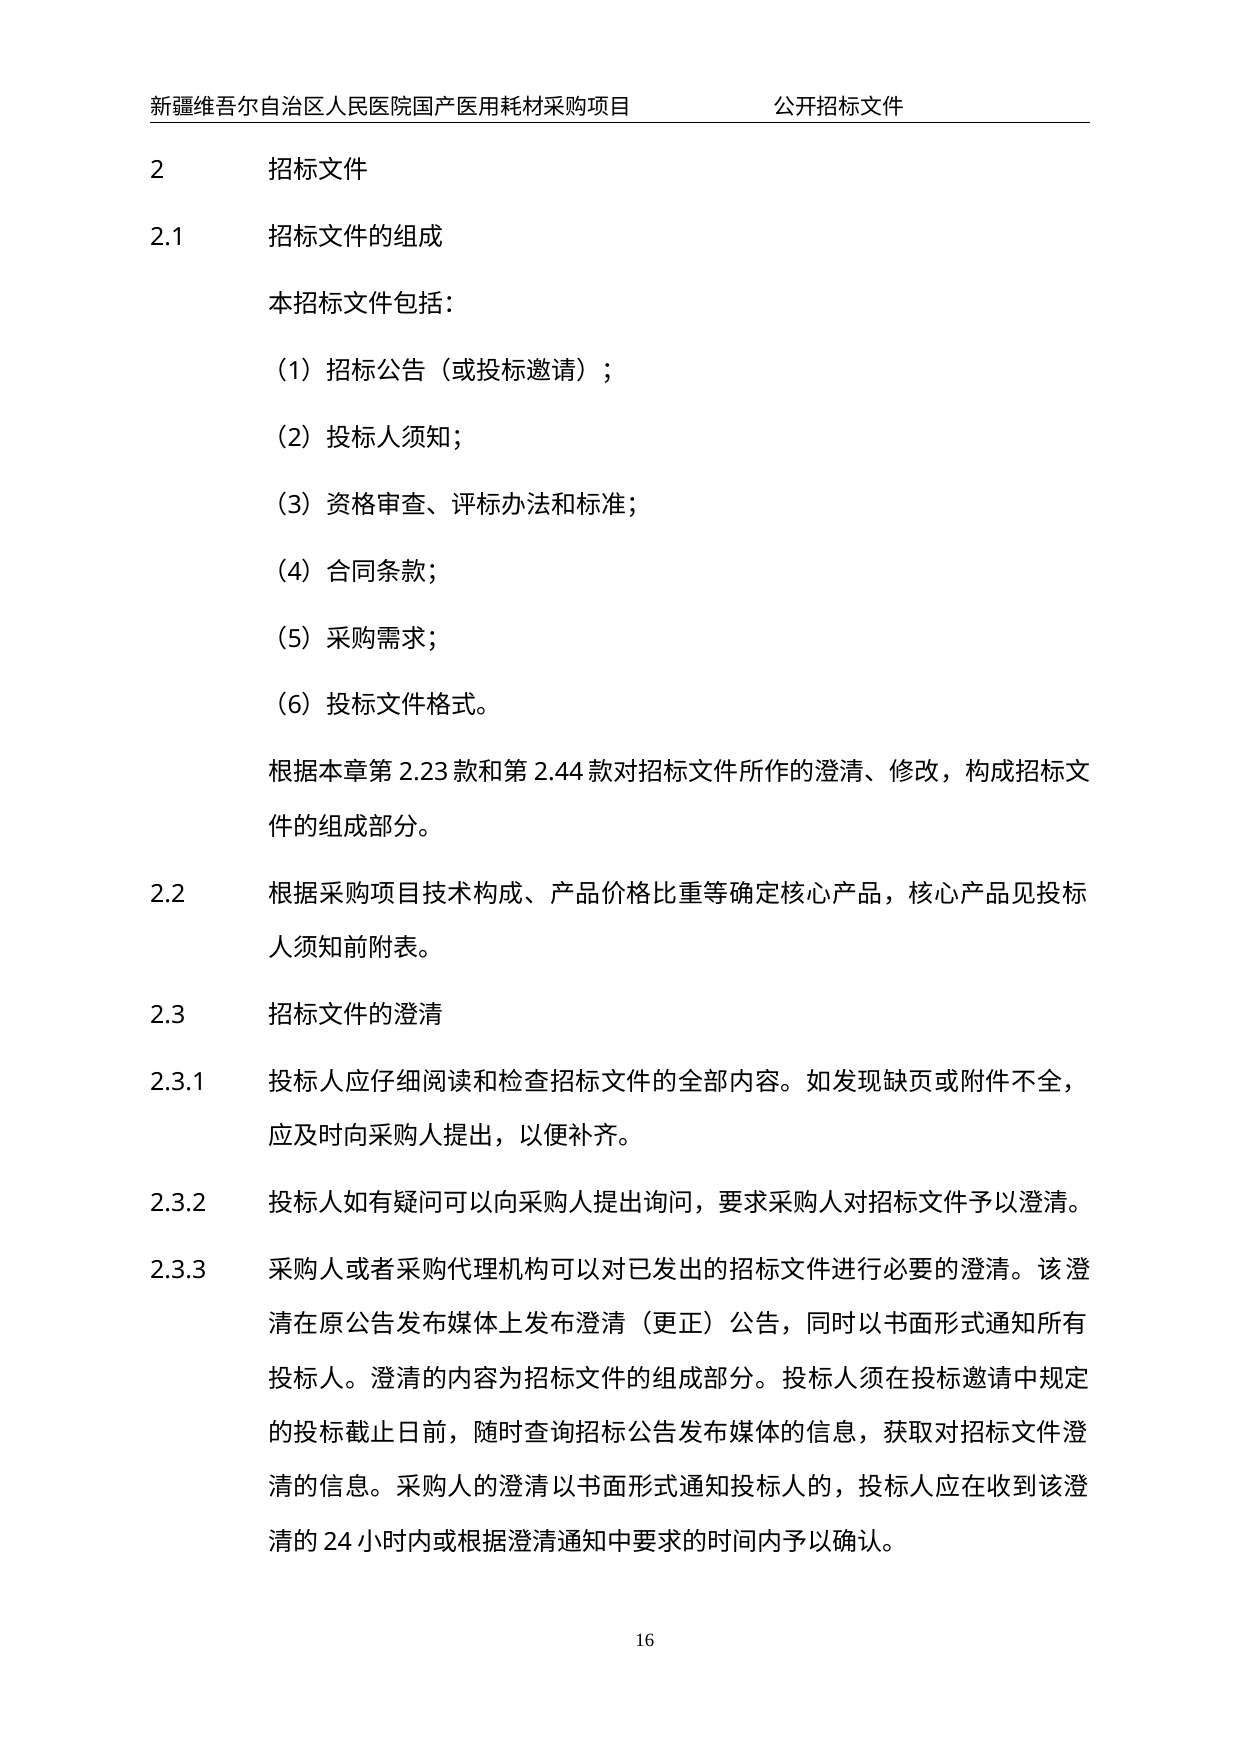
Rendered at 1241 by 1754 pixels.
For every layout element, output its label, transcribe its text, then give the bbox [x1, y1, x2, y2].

text （2）投标人须知； [262, 417, 1090, 454]
list 根据采购项目技术构成、产品价格比重等确定核心产品，核心产品见投标人须知前附表。 [150, 873, 1090, 964]
text 根据本章第2.3款和第2.4款对招标文件所作的澄清、修改，构成招标文件的组成部分。 [268, 752, 1090, 842]
list 招标文件的组成 [150, 217, 1090, 253]
text （5）采购需求； [262, 618, 1090, 654]
text 本招标文件包括： [268, 284, 1090, 320]
list 采购人或者采购代理机构可以对已发出的招标文件进行必要的澄清。该澄清在原公告发布媒体上发布澄清（更正）公告，同时以书面形式通知所有投标人。澄清的内容为招标文件的组成部分。投标人须在投标邀请中规定的投标截止日前，随时查询招标公告发布媒体的信息，获取对招标文件澄清的信息。采购人的澄清以书面形式通知投标人的，投标人应在收到该澄清的24小时内或根据澄清通知中要求的时间内予以确认。 [150, 1249, 1090, 1557]
list 投标人如有疑问可以向采购人提出询问，要求采购人对招标文件予以澄清。 [150, 1182, 1090, 1219]
list 投标人应仔细阅读和检查招标文件的全部内容。如发现缺页或附件不全，应及时向采购人提出，以便补齐。 [150, 1061, 1090, 1152]
list 招标文件的澄清 [150, 994, 1090, 1031]
list 招标文件 [150, 150, 1090, 186]
text （4）合同条款； [262, 551, 1090, 587]
text （6）投标文件格式。 [262, 685, 1090, 721]
text （3）资格审查、评标办法和标准； [262, 484, 1090, 521]
text （1）招标公告（或投标邀请）； [262, 351, 1090, 387]
